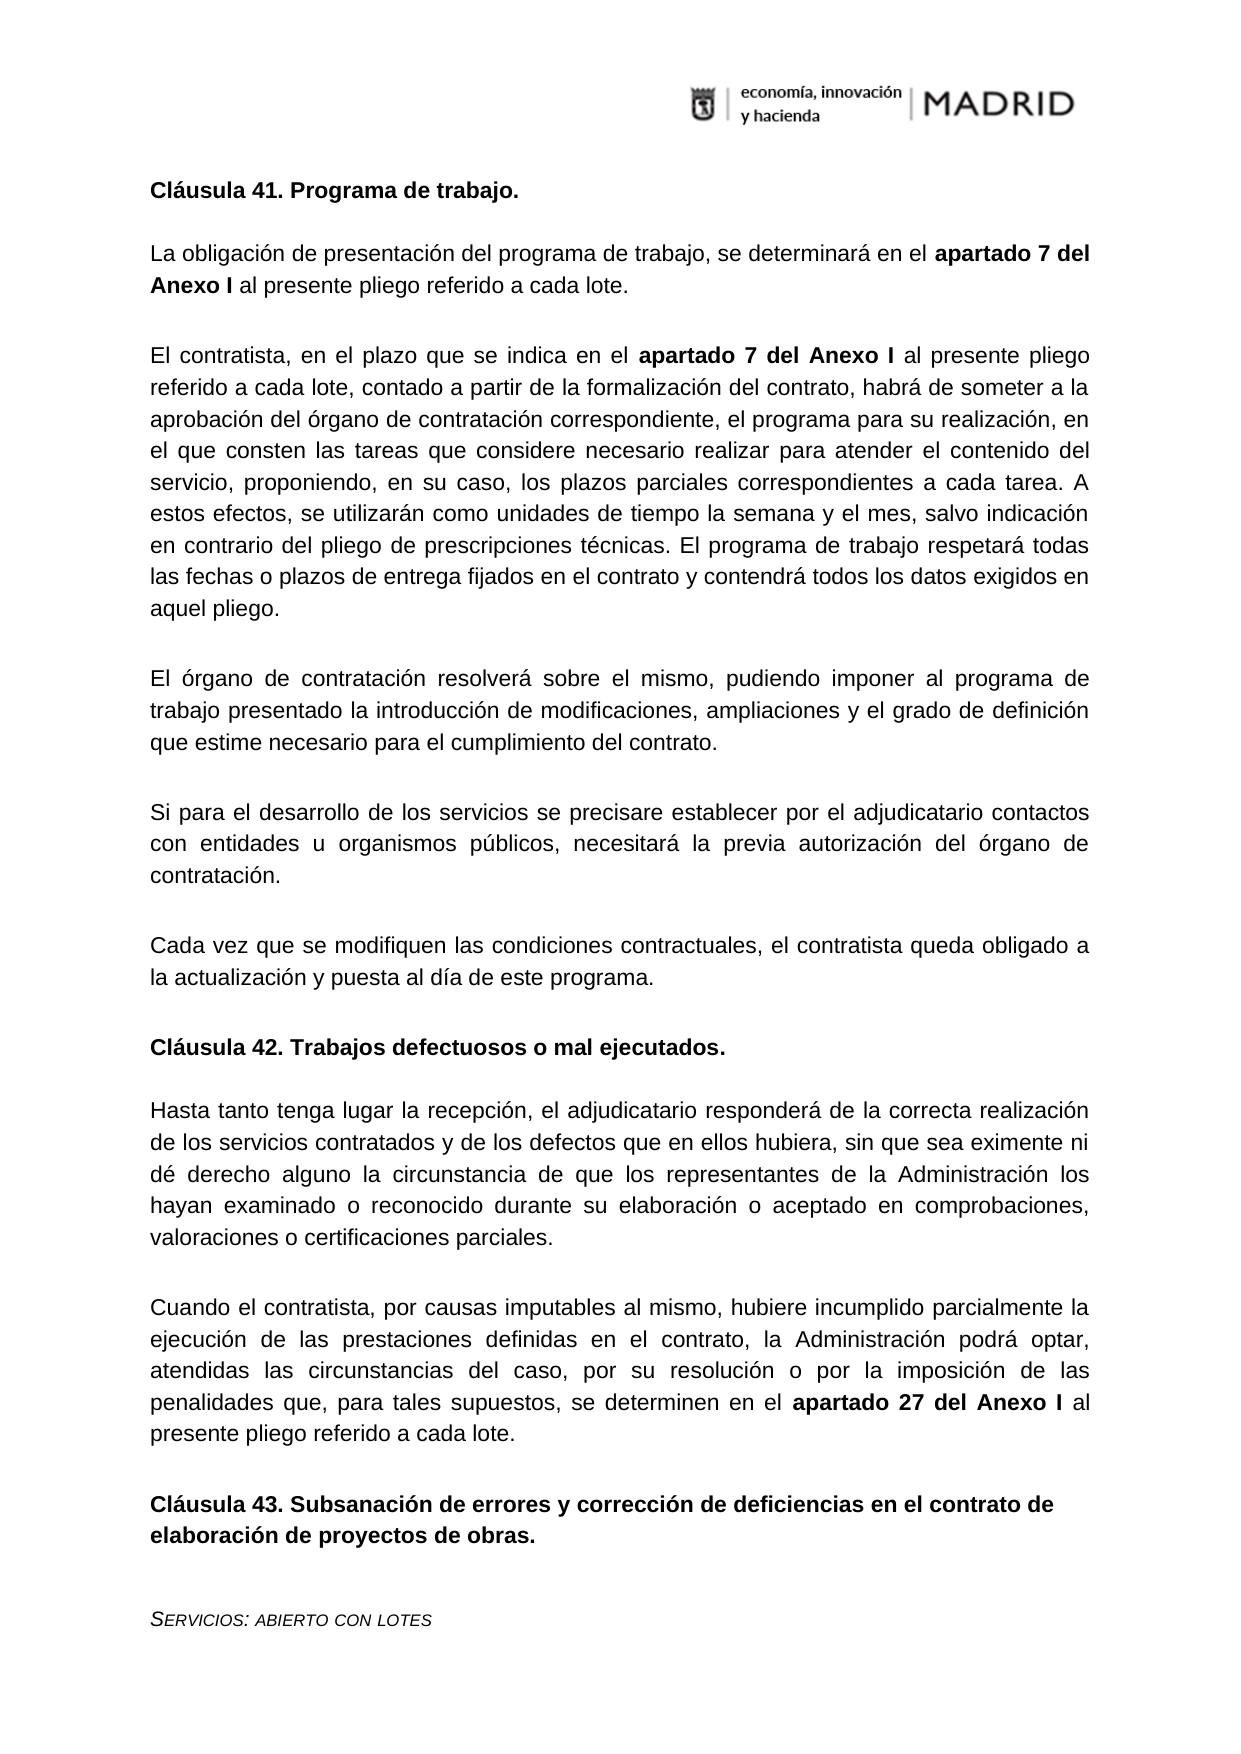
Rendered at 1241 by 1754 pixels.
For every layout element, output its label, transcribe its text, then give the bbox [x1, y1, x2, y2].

subtitle Cláusula 41. Programa de trabajo. [150, 177, 1090, 204]
text El órgano de contratación resolverá sobre el mismo, pudiendo imponer al programa de trabajo presentado la introducción de modificaciones, ampliaciones y el grado de definición que estime necesario para el cumplimiento del contrato. [150, 665, 1090, 755]
text Hasta tanto tenga lugar la recepción, el adjudicatario responderá de la correcta realización de los servicios contratados y de los defectos que en ellos hubiera, sin que sea eximente ni dé derecho alguno la circunstancia de que los representantes de los hayan examinado o reconocido durante su elaboración o aceptado en comprobaciones, valoraciones o certificaciones parciales. [150, 1097, 1090, 1250]
picture [670, 75, 1091, 142]
text Cada vez que se modifiquen las condiciones contractuales, el contratista queda obligado a la actualización y puesta al día de este programa. [150, 932, 1090, 990]
text La obligación de presentación del programa de trabajo, se determinará en el apartado 7 del Anexo I al presente pliego referido a cada lote. [150, 240, 1090, 298]
text Si para el desarrollo de los servicios se precisare establecer por el adjudicatario contactos con entidades u organismos públicos, necesitará la previa autorización del órgano de contratación. [150, 799, 1090, 888]
subtitle Cláusula 43. Subsanación de errores y corrección de deficiencias en el contrato de elaboración de proyectos de obras. [150, 1491, 1090, 1549]
text Cuando el contratista, por causas imputables al mismo, hubiere incumplido parcialmente la ejecución de las prestaciones definidas en el contrato, podrá optar, atendidas las circunstancias del caso, por su resolución o por la imposición de las penalidades que, para tales supuestos, se determinen en el apartado 27 del Anexo I al presente pliego referido a cada lote. [150, 1294, 1090, 1447]
subtitle Cláusula 42. Trabajos defectuosos o mal ejecutados. [150, 1034, 1090, 1061]
text El contratista, en el plazo que se indica en el apartado 7 del Anexo I al presente pliego referido a cada lote, contado a partir de la formalización del contrato, habrá de someter a la aprobación del órgano de contratación correspondiente, el programa para su realización, en el que consten las tareas que considere necesario realizar para atender el contenido del servicio, proponiendo, en su caso, los plazos parciales correspondientes a cada tarea. A estos efectos, se utilizarán como unidades de tiempo la semana y el mes, salvo indicación en contrario del pliego de prescripciones técnicas. El programa de trabajo respetará todas las fechas o plazos de entrega fijados en el contrato y contendrá todos los datos exigidos en aquel pliego. [150, 342, 1090, 621]
